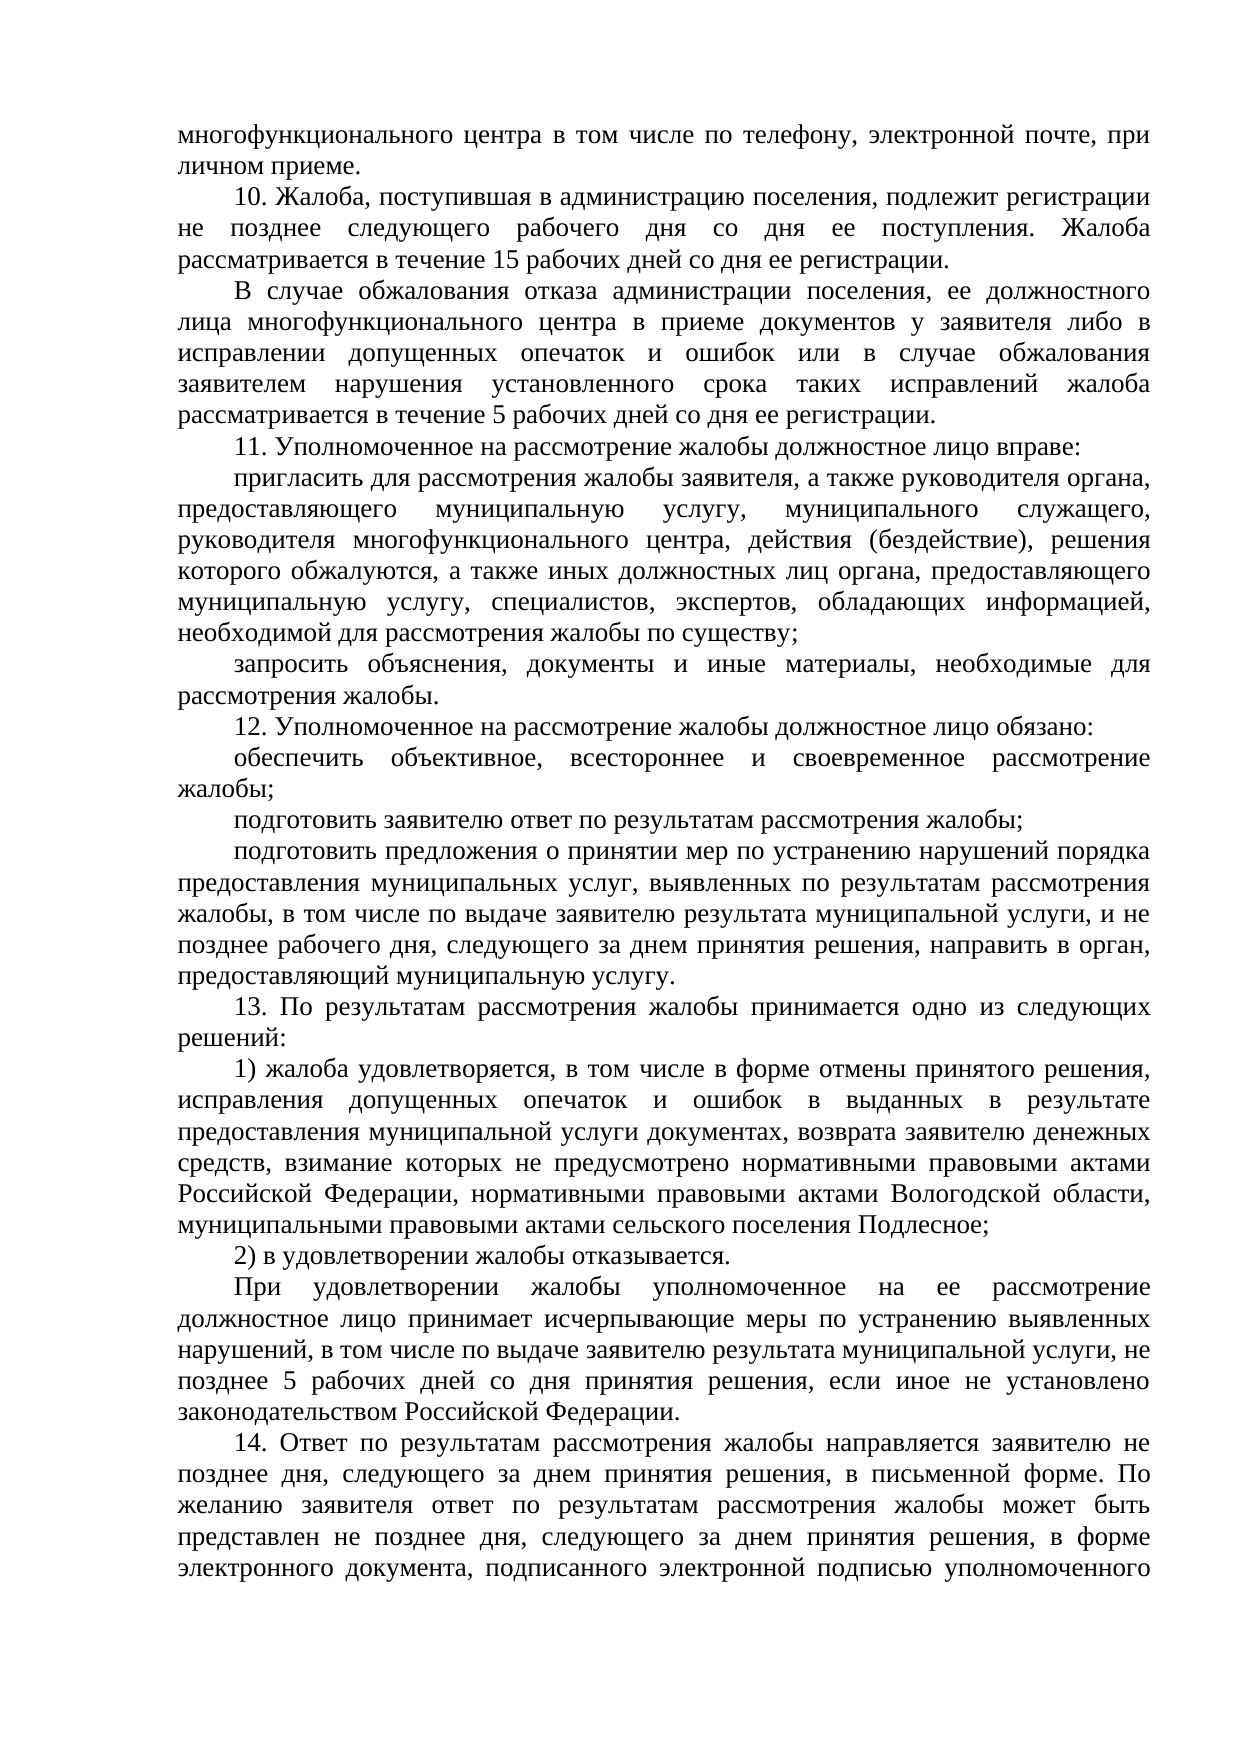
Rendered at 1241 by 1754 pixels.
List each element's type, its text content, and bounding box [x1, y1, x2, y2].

text запросить объяснения, документы и иные материалы, необходимые для рассмотрения жалобы. [177, 648, 1152, 710]
text пригласить для рассмотрения жалобы заявителя, а также руководителя органа, предоставляющего муниципальную услугу, муниципального служащего, руководителя многофункционального центра, действия (бездействие), решения которого обжалуются, а также иных должностных лиц органа, предоставляющего муниципальную услугу, специалистов, экспертов, обладающих информацией, необходимой для рассмотрения жалобы по существу; [177, 461, 1152, 648]
text подготовить предложения о принятии мер по устранению нарушений порядка предоставления муниципальных услуг, выявленных по результатам рассмотрения жалобы, в том числе по выдаче заявителю результата муниципальной услуги, и не позднее рабочего дня, следующего за днем принятия решения, направить в орган, предоставляющий муниципальную услугу. [177, 834, 1152, 990]
text В случае обжалования отказа администрации поселения, ее должностного лица многофункционального центра в приеме документов у заявителя либо в исправлении допущенных опечаток и ошибок или в случае обжалования заявителем нарушения установленного срока таких исправлений жалоба рассматривается в течение 5 рабочих дней со дня ее регистрации. [177, 274, 1152, 429]
text подготовить заявителю ответ по результатам рассмотрения жалобы; [177, 803, 1152, 834]
text 11. Уполномоченное на рассмотрение жалобы должностное лицо вправе: [177, 429, 1152, 461]
text 2) в удовлетворении жалобы отказывается. [177, 1239, 1152, 1271]
text 12. Уполномоченное на рассмотрение жалобы должностное лицо обязано: [177, 710, 1152, 741]
text 13. По результатам рассмотрения жалобы принимается одно из следующих решений: [177, 990, 1152, 1052]
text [177, 118, 1152, 180]
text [177, 1426, 1152, 1582]
text 1) жалоба удовлетворяется, в том числе в форме отмены принятого решения, исправления допущенных опечаток и ошибок в выданных в результате предоставления муниципальной услуги документах, возврата заявителю денежных средств, взимание которых не предусмотрено нормативными правовыми актами Российской Федерации, нормативными правовыми актами Вологодской области, муниципальными правовыми актами сельского поселения Подлесное; [177, 1052, 1152, 1239]
text обеспечить объективное, всестороннее и своевременное рассмотрение жалобы; [177, 741, 1152, 803]
text При удовлетворении жалобы уполномоченное на ее рассмотрение должностное лицо принимает исчерпывающие меры по устранению выявленных нарушений, в том числе по выдаче заявителю результата муниципальной услуги, не позднее 5 рабочих дней со дня принятия решения, если иное не установлено законодательством Российской Федерации. [177, 1271, 1152, 1426]
text 10. Жалоба, поступившая в администрацию поселения, подлежит регистрации не позднее следующего рабочего дня со дня ее поступления. Жалоба рассматривается в течение 15 рабочих дней со дня ее регистрации. [177, 180, 1152, 274]
